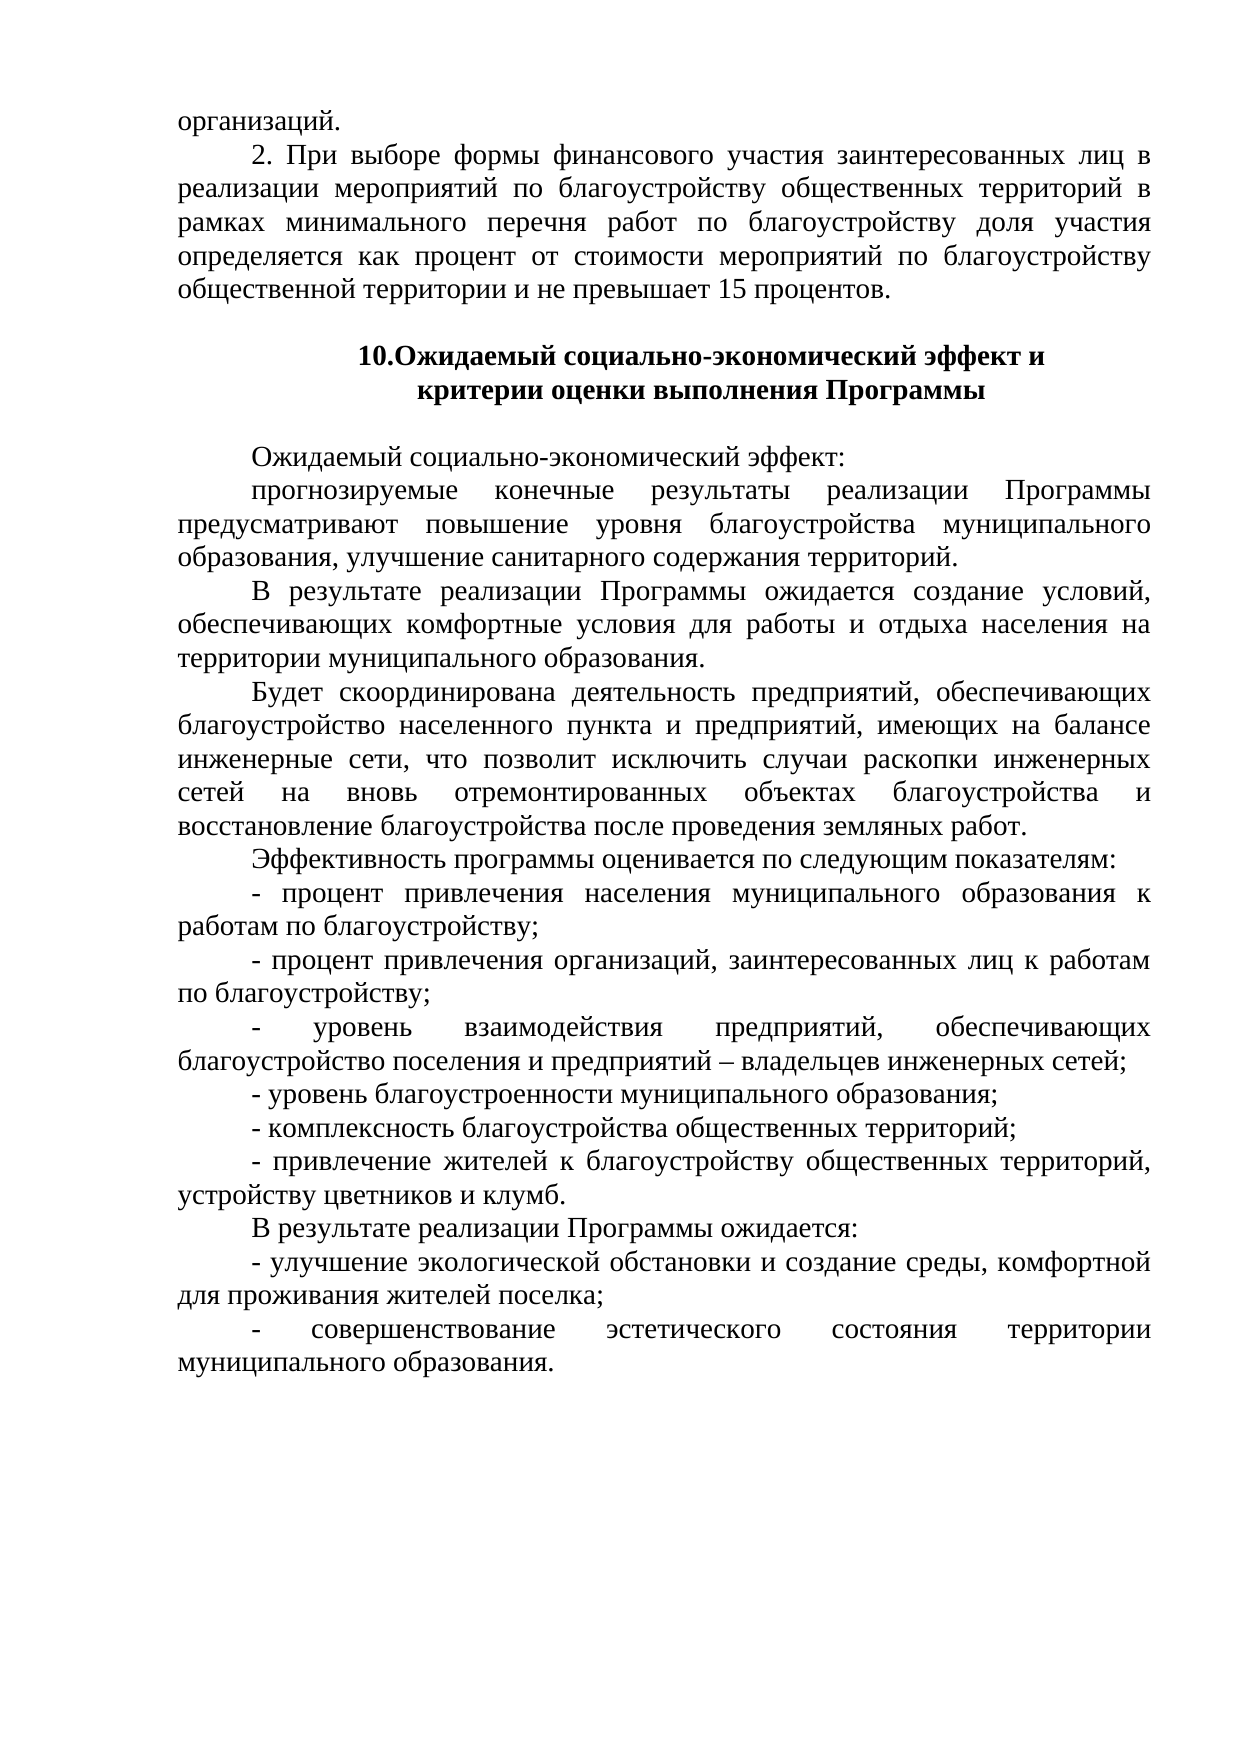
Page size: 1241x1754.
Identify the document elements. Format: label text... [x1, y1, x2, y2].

text Будет скоординирована деятельность предприятий, обеспечивающих благоустройство населенного пункта и предприятий, имеющих на балансе инженерные сети, что позволит исключить случаи раскопки инженерных сетей на вновь отремонтированных объектах благоустройства и восстановление благоустройства после проведения земляных работ. [177, 674, 1152, 841]
text 10.Ожидаемый социально-экономический эффект и [177, 338, 1152, 372]
text - комплексность благоустройства общественных территорий; [177, 1110, 1152, 1143]
text - процент привлечения населения муниципального образования к работам по благоустройству; [177, 875, 1152, 942]
text - уровень взаимодействия предприятий, обеспечивающих благоустройство поселения и предприятий – владельцев инженерных сетей; [177, 1009, 1152, 1076]
text - улучшение экологической обстановки и создание среды, комфортной для проживания жителей поселка; [177, 1244, 1152, 1311]
text критерии оценки выполнения Программы [177, 372, 1152, 405]
text Эффективность программы оценивается по следующим показателям: [177, 841, 1152, 875]
text В результате реализации Программы ожидается: [177, 1210, 1152, 1244]
text - процент привлечения организаций, заинтересованных лиц к работам по благоустройству; [177, 942, 1152, 1009]
text Ожидаемый социально-экономический эффект: [177, 439, 1152, 472]
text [177, 103, 1152, 137]
text 2. При выборе формы финансового участия заинтересованных лиц в реализации мероприятий по благоустройству общественных территорий в рамках минимального перечня работ по благоустройству доля участия определяется как процент от стоимости мероприятий по благоустройству общественной территории и не превышает 15 процентов. [177, 137, 1152, 305]
text В результате реализации Программы ожидается создание условий, обеспечивающих комфортные условия для работы и отдыха населения на территории муниципального образования. [177, 573, 1152, 674]
text - привлечение жителей к благоустройству общественных территорий, устройству цветников и клумб. [177, 1143, 1152, 1210]
text - уровень благоустроенности муниципального образования; [177, 1076, 1152, 1110]
text прогнозируемые конечные результаты реализации Программы предусматривают повышение уровня благоустройства муниципального образования, улучшение санитарного содержания территорий. [177, 472, 1152, 573]
text - совершенствование эстетического состояния территории муниципального образования. [177, 1311, 1152, 1378]
